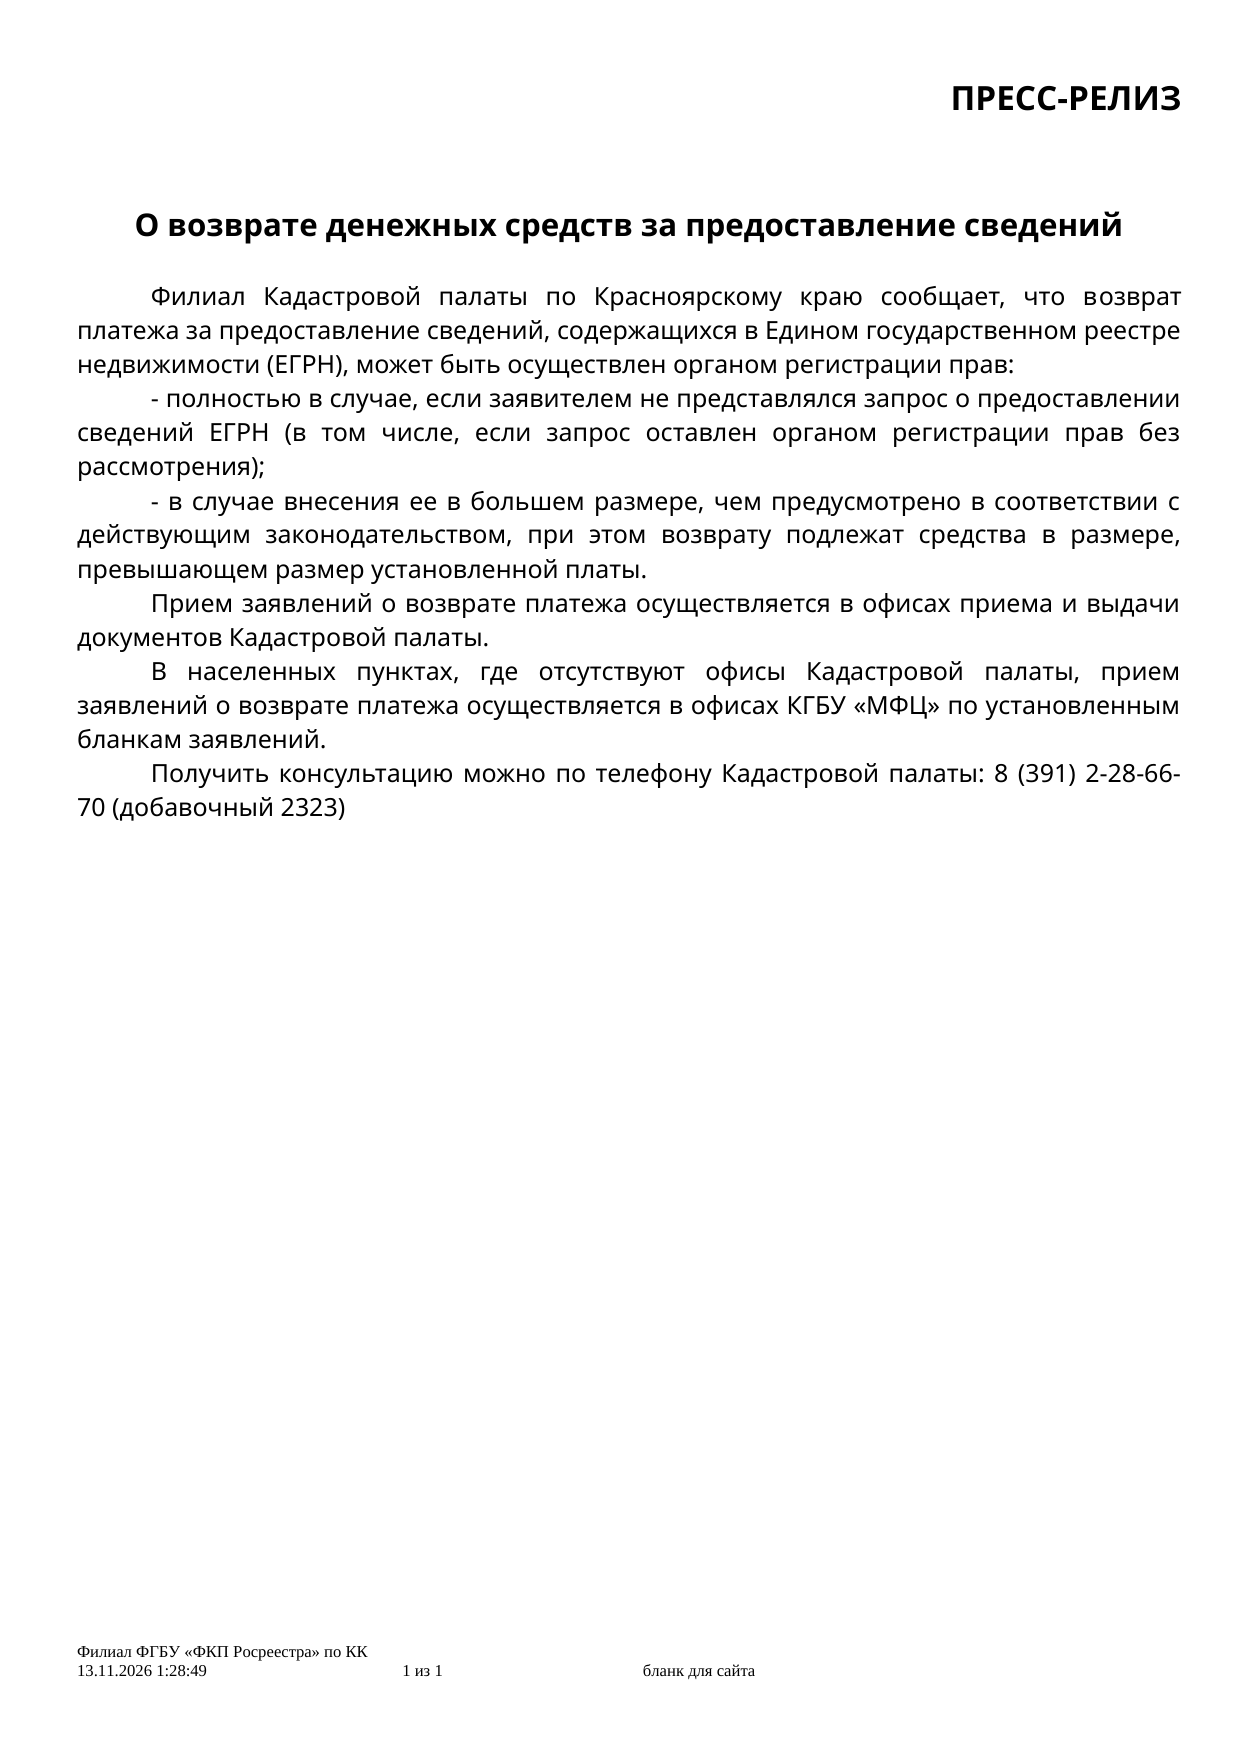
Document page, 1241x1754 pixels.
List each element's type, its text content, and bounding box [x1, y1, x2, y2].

subtitle Филиал Кадастровой палаты по Красноярскому краю сообщает, что возврат платежа за предоставление сведений, содержащихся в Едином государственном реестре недвижимости (ЕГРН), может быть осуществлен органом регистрации прав: [77, 279, 1182, 381]
text ПРЕСС-РЕЛИЗ [77, 75, 1181, 120]
text - в случае внесения ее в большем размере, чем предусмотрено в соответствии с действующим законодательством, при этом возврату подлежат средства в размере, превышающем размер установленной платы. [77, 483, 1182, 585]
text Прием заявлений о возврате платежа осуществляется в офисах приема и выдачи документов Кадастровой палаты. [77, 585, 1182, 653]
subtitle О возврате денежных средств за предоставление сведений [77, 203, 1181, 245]
text Получить консультацию можно по телефону Кадастровой палаты: 8 (391) 2-28-66-70 (добавочный 2323) [77, 756, 1182, 824]
text - полностью в случае, если заявителем не представлялся запрос о предоставлении сведений ЕГРН (в том числе, если запрос оставлен органом регистрации прав без рассмотрения); [77, 381, 1182, 483]
text В населенных пунктах, где отсутствуют офисы Кадастровой палаты, прием заявлений о возврате платежа осуществляется в офисах КГБУ «МФЦ» по установленным бланкам заявлений. [77, 653, 1182, 756]
